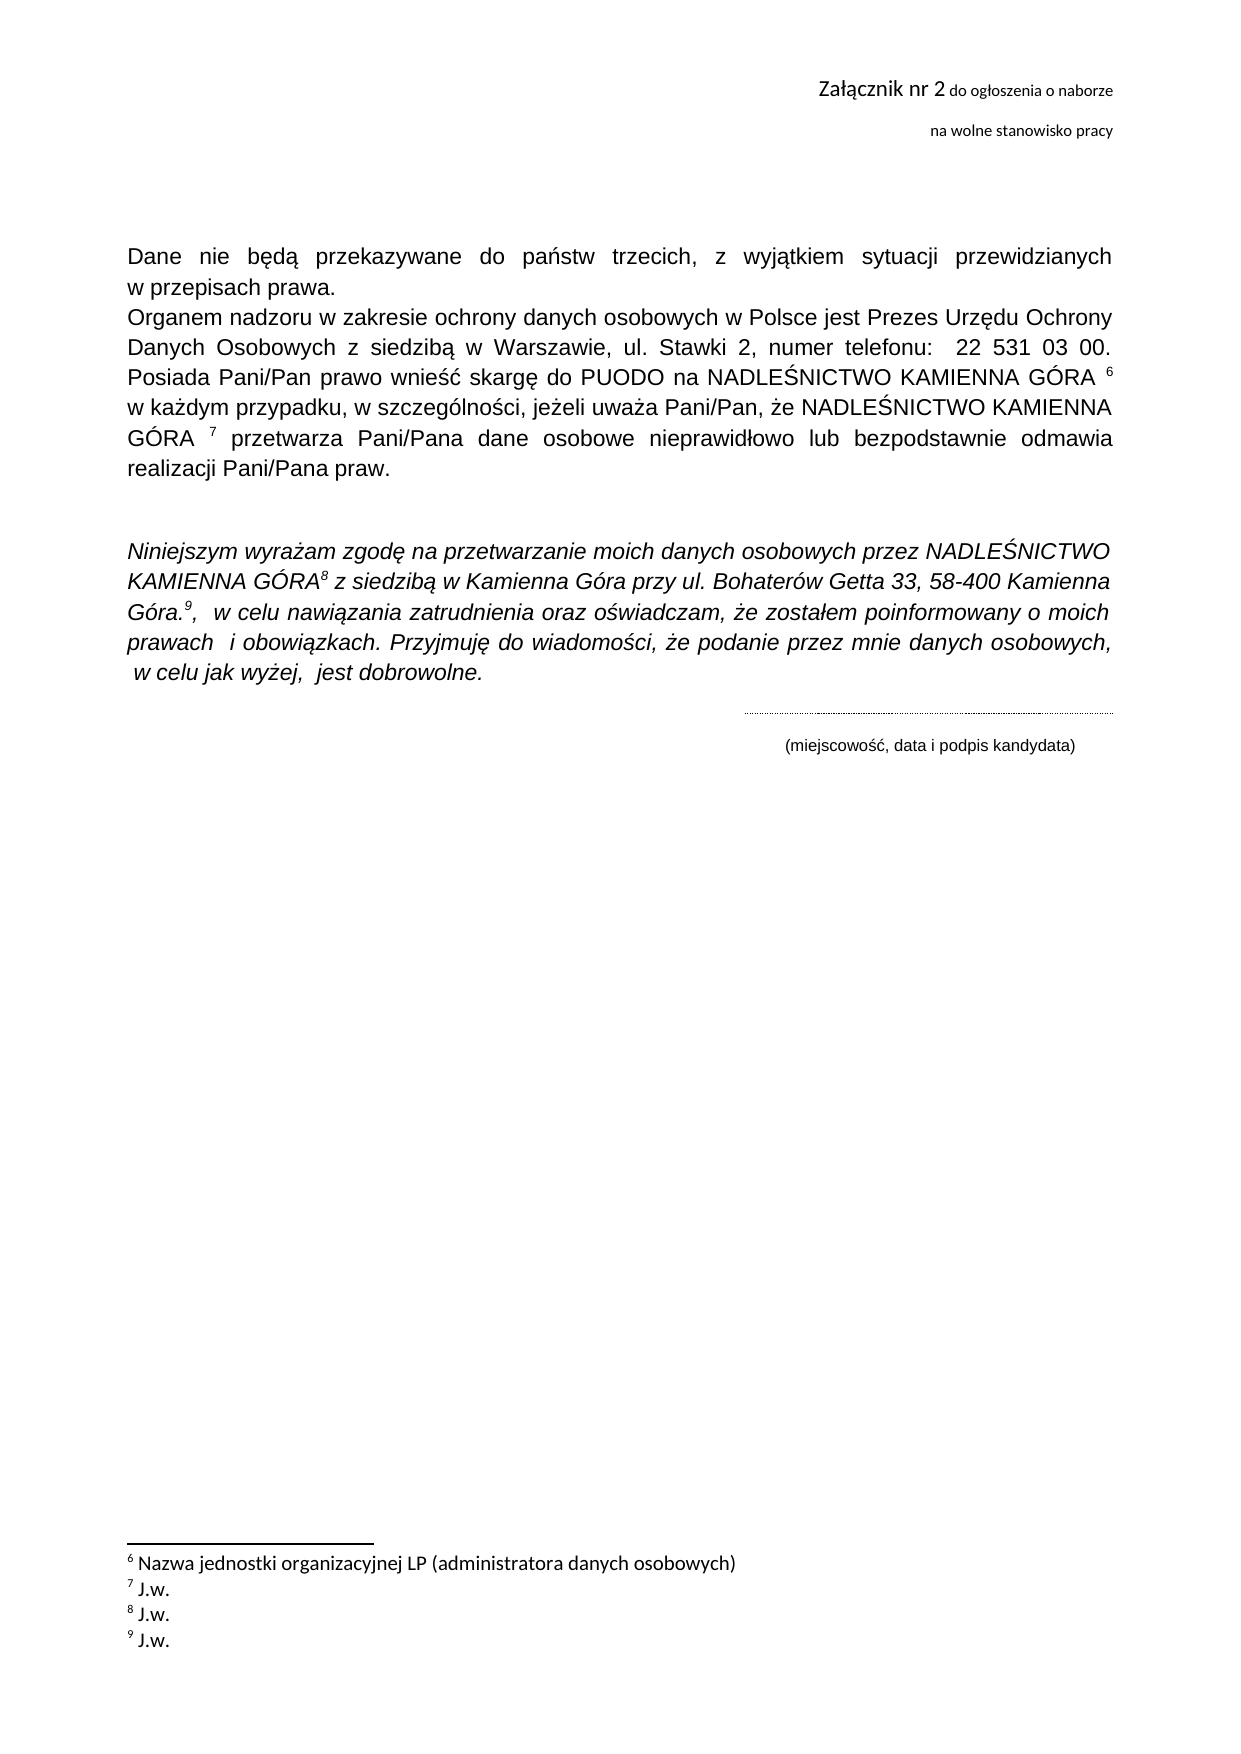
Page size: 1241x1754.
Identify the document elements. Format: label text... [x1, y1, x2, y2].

text (miejscowość, data i podpis kandydata) [127, 736, 1113, 755]
text Niniejszym wyrażam zgodę na przetwarzanie moich danych osobowych przez NADLEŚNICTWO KAMIENNA GÓRA z siedzibą w Kamienna Góra przy ul. Bohaterów Getta 33, 58-400 Kamienna Góra., w celu nawiązania zatrudnienia oraz oświadczam, że zostałem poinformowany o moich prawach i obowiązkach. Przyjmuję do wiadomości, że podanie przez mnie danych osobowych, w celu jak wyżej, jest dobrowolne. [127, 538, 1113, 685]
list Dane nie będą przekazywane do państw trzecich, z wyjątkiem sytuacji przewidzianych w przepisach prawa. [127, 243, 1113, 300]
list Organem nadzoru w zakresie ochrony danych osobowych w Polsce jest Prezes Urzędu Ochrony Danych Osobowych z siedzibą w Warszawie, ul. Stawki 2, numer telefonu: 22 531 03 00. Posiada Pani/Pan prawo wnieść skargę do PUODO na NADLEŚNICTWO KAMIENNA GÓRA w każdym przypadku, w szczególności, jeżeli uważa Pani/Pan, że NADLEŚNICTWO KAMIENNA GÓRA przetwarza Pani/Pana dane osobowe nieprawidłowo lub bezpodstawnie odmawia realizacji Pani/Pana praw. [127, 304, 1113, 481]
